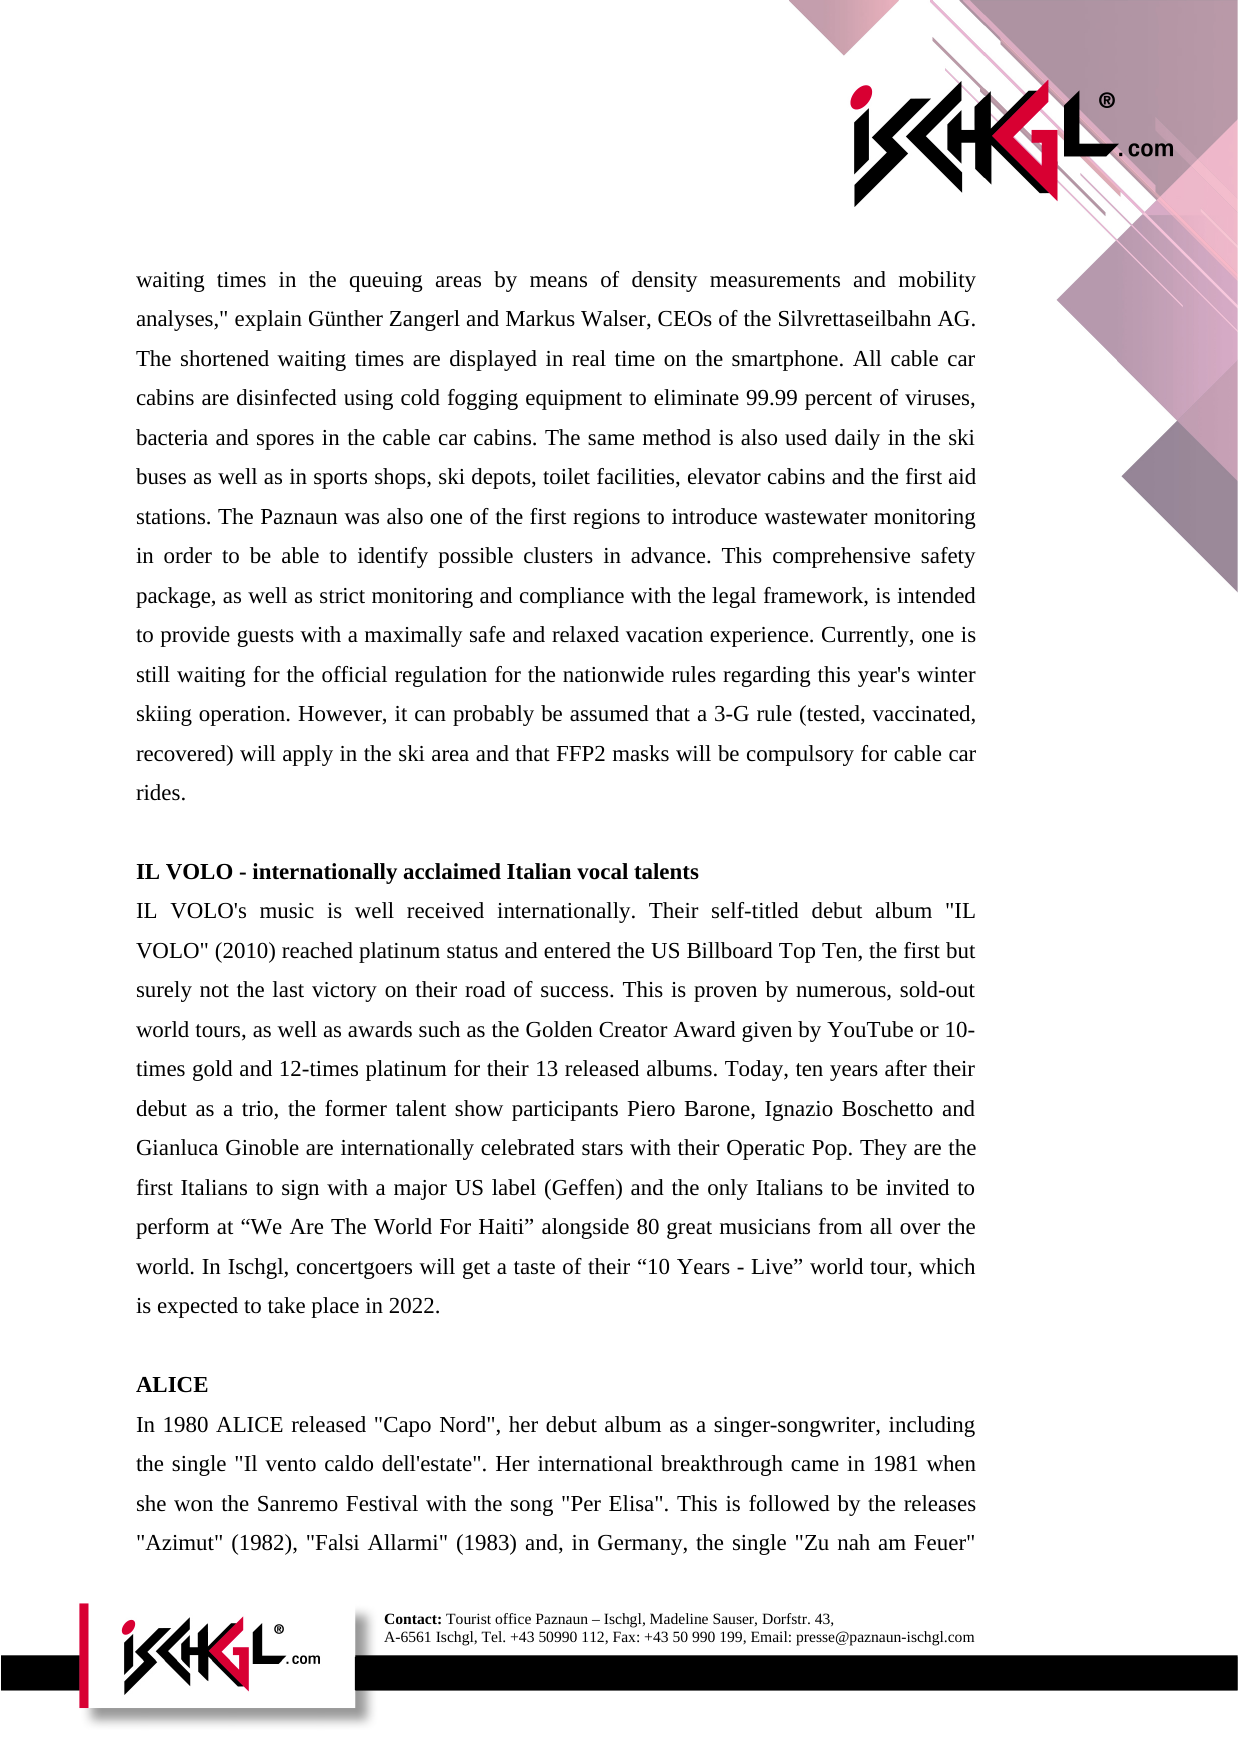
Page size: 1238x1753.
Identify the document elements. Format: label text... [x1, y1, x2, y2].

picture [731, 0, 1238, 721]
picture [0, 1585, 1238, 1735]
text ALICE [136, 1371, 977, 1398]
text IL VOLO - internationally acclaimed Italian vocal talents [136, 858, 977, 884]
text IL VOLO's music is well received internationally. Their self-titled debut album "IL VOLO" (2010) reached platinum status and entered the US Billboard Top Ten, the first but surely not the last victory on their road of success. This is proven by numerous, sold-out world tours, as well as awards such as the Golden Creator Award given by YouTube or 10-times gold and 12-times platinum for their 13 released albums. Today, ten years after their debut as a trio, the former talent show participants Piero Barone, Ignazio Boschetto and Gianluca Ginoble are internationally celebrated stars with their Operatic Pop. They are the first Italians to sign with a major US label (Geffen) and the only Italians to be invited to perform at “We Are The World For Haiti” alongside 80 great musicians from all over the world. In Ischgl, concertgoers will get a taste of their “10 Years - Live” world tour, which is expected to take place in 2022. [136, 897, 977, 1319]
